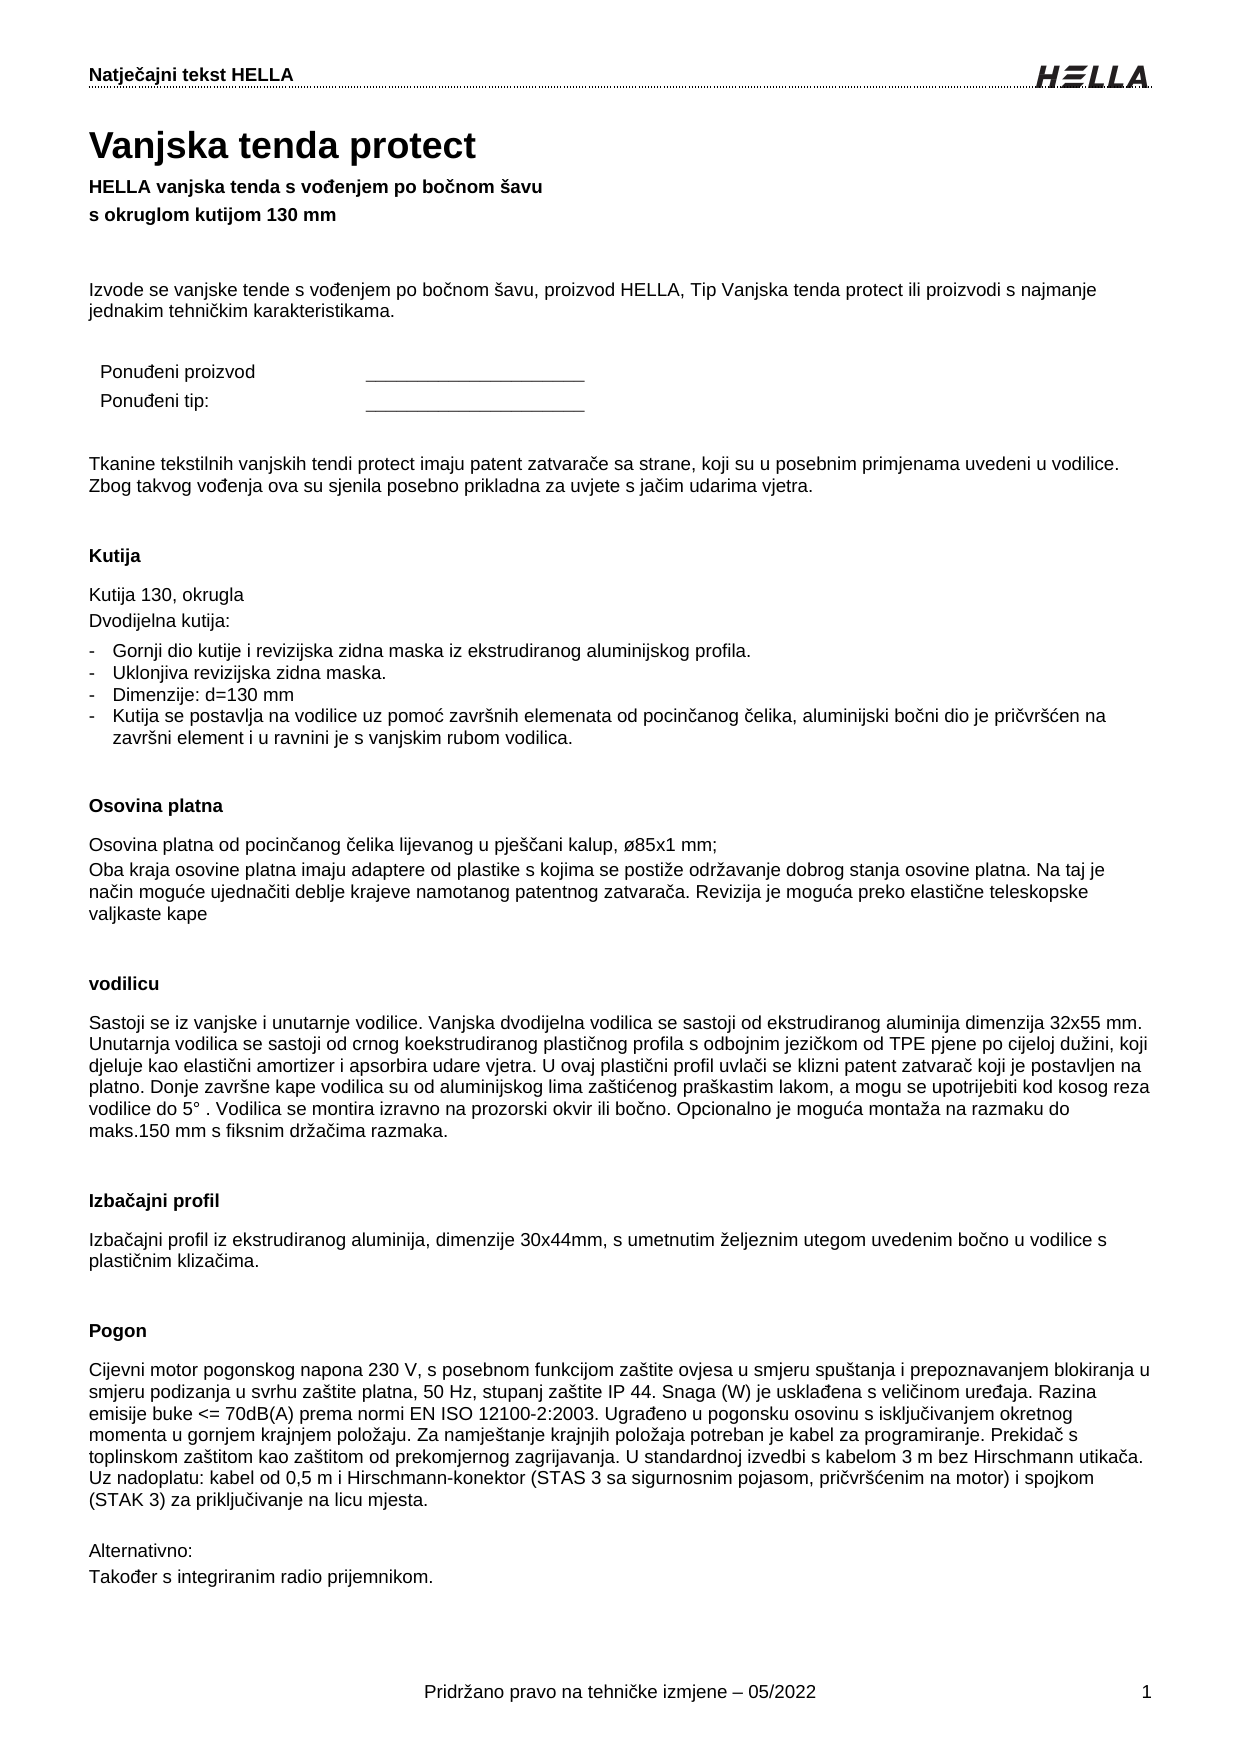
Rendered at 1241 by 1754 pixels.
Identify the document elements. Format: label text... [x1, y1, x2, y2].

table_cell Ponuđeni tip: [89, 386, 354, 416]
picture [365, 390, 597, 414]
text Osovina platna od pocinčanog čelika lijevanog u pješčani kalup, ø85x1 mm; [88, 833, 1152, 855]
text Dimenzije: d=130 mm [88, 683, 1152, 705]
text Izbačajni profil [88, 1189, 1152, 1211]
text Cijevni motor pogonskog napona 230 V, s posebnom funkcijom zaštite ovjesa u smjeru spuštanja i prepoznavanjem blokiranja u smjeru podizanja u svrhu zaštite platna, 50 Hz, stupanj zaštite IP 44. Snaga (W) je usklađena s veličinom uređaja. Razina emisije buke <= 70dB(A) prema normi EN ISO 12100-2:2003. Ugrađeno u pogonsku osovinu s isključivanjem okretnog momenta u gornjem krajnjem položaju. Za namještanje krajnjih položaja potreban je kabel za programiranje. Prekidač s toplinskom zaštitom kao zaštitom od prekomjernog zagrijavanja. U standardnoj izvedbi s kabelom 3 m bez Hirschmann utikača. Uz nadoplatu: kabel od 0,5 m i Hirschmann-konektor (STAS 3 sa sigurnosnim pojasom, pričvršćenim na motor) i spojkom (STAK 3) za priključivanje na licu mjesta. [88, 1359, 1152, 1510]
subtitle Vanjska tenda protect [88, 123, 1152, 166]
text Uklonjiva revizijska zidna maska. [88, 662, 1152, 683]
text Kutija 130, okrugla [88, 584, 1152, 605]
text Kutija se postavlja na vodilice uz pomoć završnih elemenata od pocinčanog čelika, aluminijski bočni dio je pričvršćen na završni element i u ravnini je s vanjskim rubom vodilica. [88, 705, 1152, 748]
picture [365, 360, 597, 384]
text Oba kraja osovine platna imaju adaptere od plastike s kojima se postiže održavanje dobrog stanja osovine platna. Na taj je način moguće ujednačiti deblje krajeve namotanog patentnog zatvarača. Revizija je moguća preko elastične teleskopske valjkaste kape [88, 859, 1152, 924]
text Kutija [88, 544, 1152, 566]
text Pogon [88, 1320, 1152, 1342]
text Osovina platna [88, 794, 1152, 816]
text Tkanine tekstilnih vanjskih tendi protect imaju patent zatvarače sa strane, koji su u posebnim primjenama uvedeni u vodilice. Zbog takvog vođenja ova su sjenila posebno prikladna za uvjete s jačim udarima vjetra. [88, 453, 1152, 496]
text Izvode se vanjske tende s vođenjem po bočnom šavu, proizvod HELLA, Tip Vanjska tenda protect ili proizvodi s najmanje jednakim tehničkim karakteristikama. [88, 278, 1152, 321]
picture [1026, 47, 1157, 107]
text Gornji dio kutije i revizijska zidna maska iz ekstrudiranog aluminijskog profila. [88, 640, 1152, 662]
text Alternativno: [88, 1540, 1152, 1562]
table_header Ponuđeni proizvod [89, 356, 354, 386]
text HELLA vanjska tenda s vođenjem po bočnom šavu [88, 176, 1152, 198]
text s okruglom kutijom 130 mm [88, 204, 1152, 226]
text Također s integriranim radio prijemnikom. [88, 1566, 1152, 1587]
text Sastoji se iz vanjske i unutarnje vodilice. Vanjska dvodijelna vodilica se sastoji od ekstrudiranog aluminija dimenzija 32x55 mm. Unutarnja vodilica se sastoji od crnog koekstrudiranog plastičnog profila s odbojnim jezičkom od TPE pjene po cijeloj dužini, koji djeluje kao elastični amortizer i apsorbira udare vjetra. U ovaj plastični profil uvlači se klizni patent zatvarač koji je postavljen na platno. Donje završne kape vodilica su od aluminijskog lima zaštićenog praškastim lakom, a mogu se upotrijebiti kod kosog reza vodilice do 5° . Vodilica se montira izravno na prozorski okvir ili bočno. Opcionalno je moguća montaža na razmaku do maks.150 mm s fiksnim držačima razmaka. [88, 1012, 1152, 1141]
table_header [354, 356, 1152, 386]
table_cell [354, 386, 1152, 416]
text Izbačajni profil iz ekstrudiranog aluminija, dimenzije 30x44mm, s umetnutim željeznim utegom uvedenim bočno u vodilice s plastičnim klizačima. [88, 1228, 1152, 1272]
text vodilicu [88, 972, 1152, 994]
text Dvodijelna kutija: [88, 609, 1152, 631]
